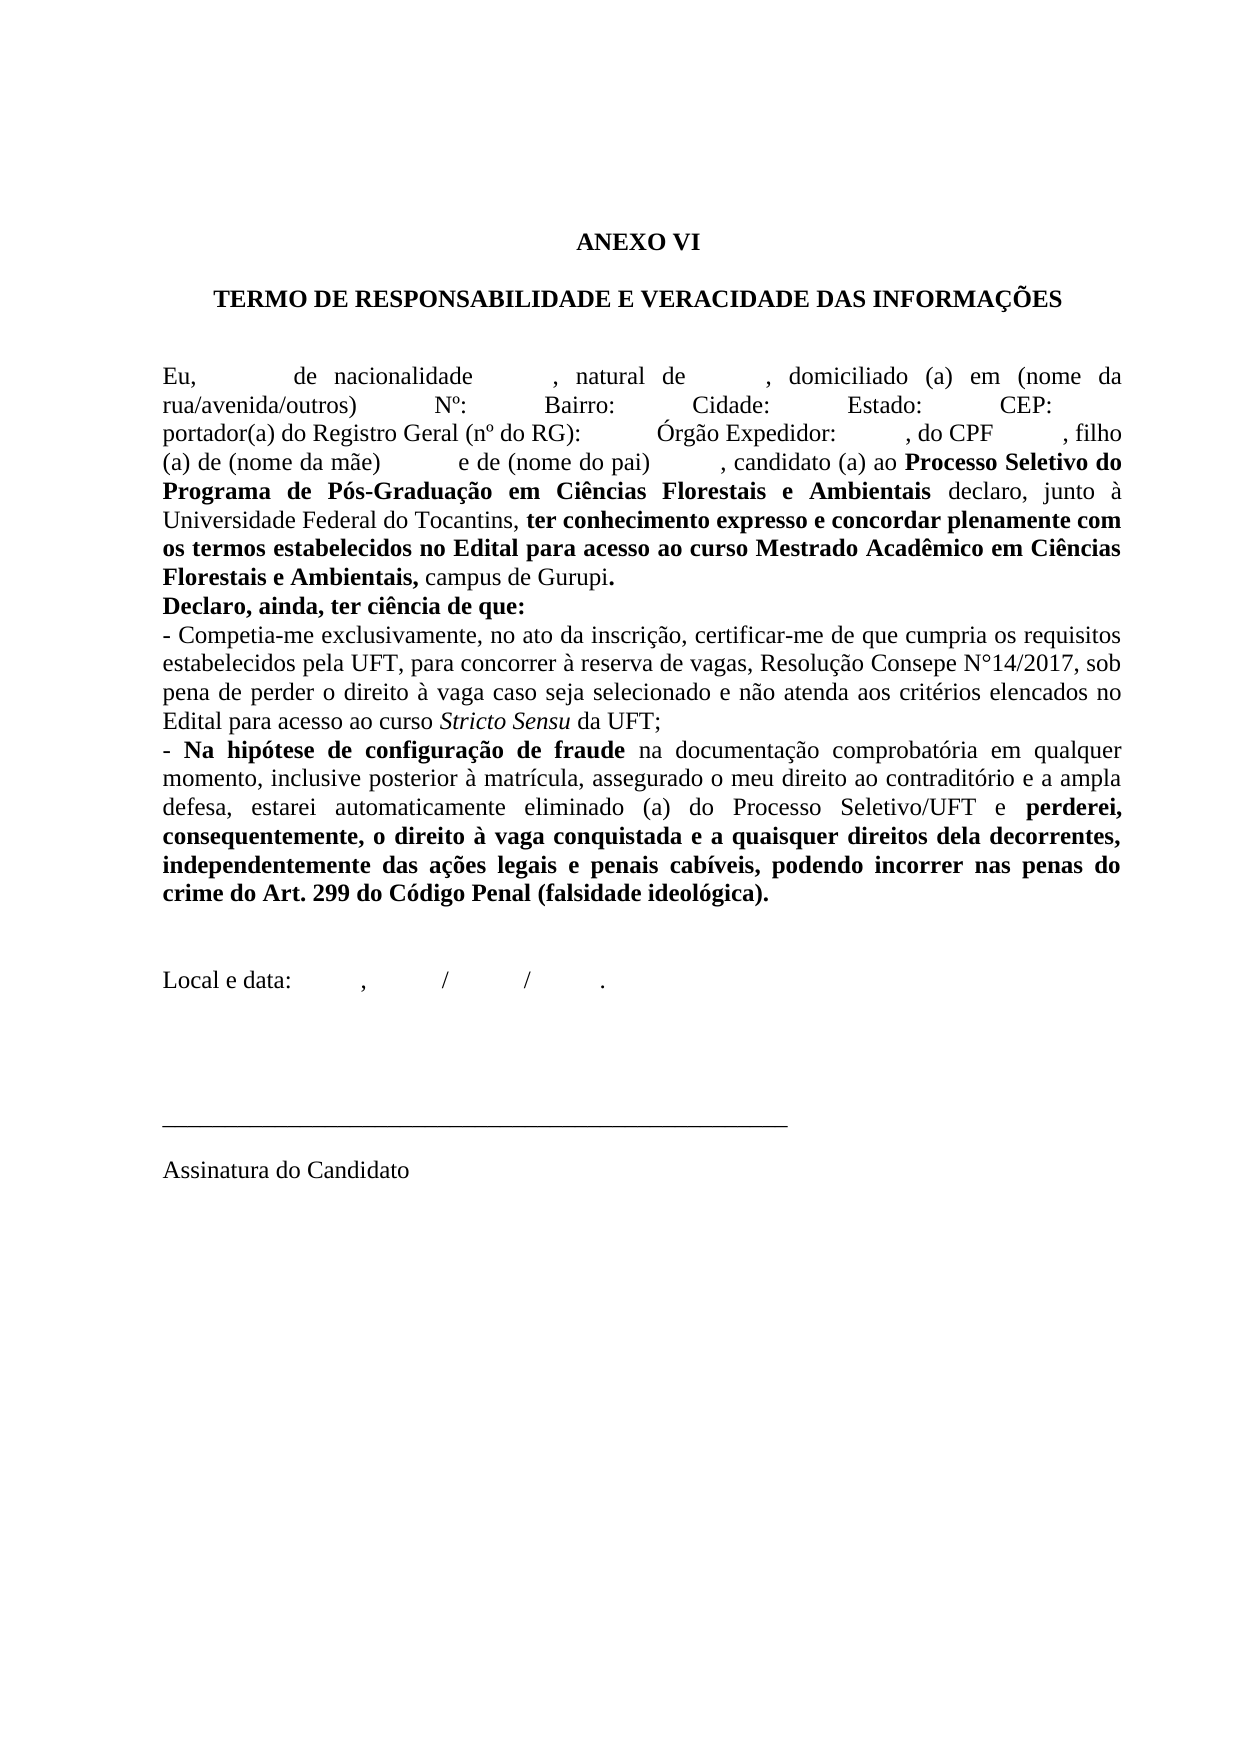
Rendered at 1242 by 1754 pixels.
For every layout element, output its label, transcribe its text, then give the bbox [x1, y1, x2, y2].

text Local e data: , / / . [162, 965, 1122, 993]
text ANEXO VI [162, 227, 1114, 255]
text - Na hipótese de configuração de fraude na documentação comprobatória em qualquer momento, inclusive posterior à matrícula, assegurado o meu direito ao contraditório e a ampla defesa, estarei automaticamente eliminado (a) do Processo Seletivo/UFT e perderei, consequentemente, o direito à vaga conquistada e a quaisquer direitos dela decorrentes, independentemente das ações legais e penais cabíveis, podendo incorrer nas penas do crime do Art. 299 do Código Penal (falsidade ideológica). [162, 735, 1122, 907]
text __________________________________________________ [162, 1101, 1122, 1130]
text Declaro, ainda, ter ciência de que: [162, 591, 1122, 620]
text TERMO DE RESPONSABILIDADE E VERACIDADE DAS INFORMAÇÕES [162, 284, 1114, 313]
text Assinatura do Candidato [162, 1155, 1122, 1184]
text Eu, de nacionalidade , natural de , domiciliado (a) em (nome da rua/avenida/outros) Nº: Bairro: Cidade: Estado: CEP: portador(a) do Registro Geral (nº do RG): Órgão Expedidor: , do CPF , filho (a) de (nome da mãe) e de (nome do pai) , candidato (a) ao Processo Seletivo do Programa de Pós-Graduação em Ciências Florestais e Ambientais declaro, junto à Universidade Federal do Tocantins, ter conhecimento expresso e concordar plenamente com os termos estabelecidos no Edital para acesso ao curso Mestrado Acadêmico em Ciências Florestais e Ambientais, campus de Gurupi. [162, 361, 1122, 591]
text - Competia-me exclusivamente, no ato da inscrição, certificar-me de que cumpria os requisitos estabelecidos pela UFT, para concorrer à reserva de vagas, Resolução Consepe N°14/2017, sob pena de perder o direito à vaga caso seja selecionado e não atenda aos critérios elencados no Edital para acesso ao curso Stricto Sensu da UFT; [162, 620, 1122, 735]
